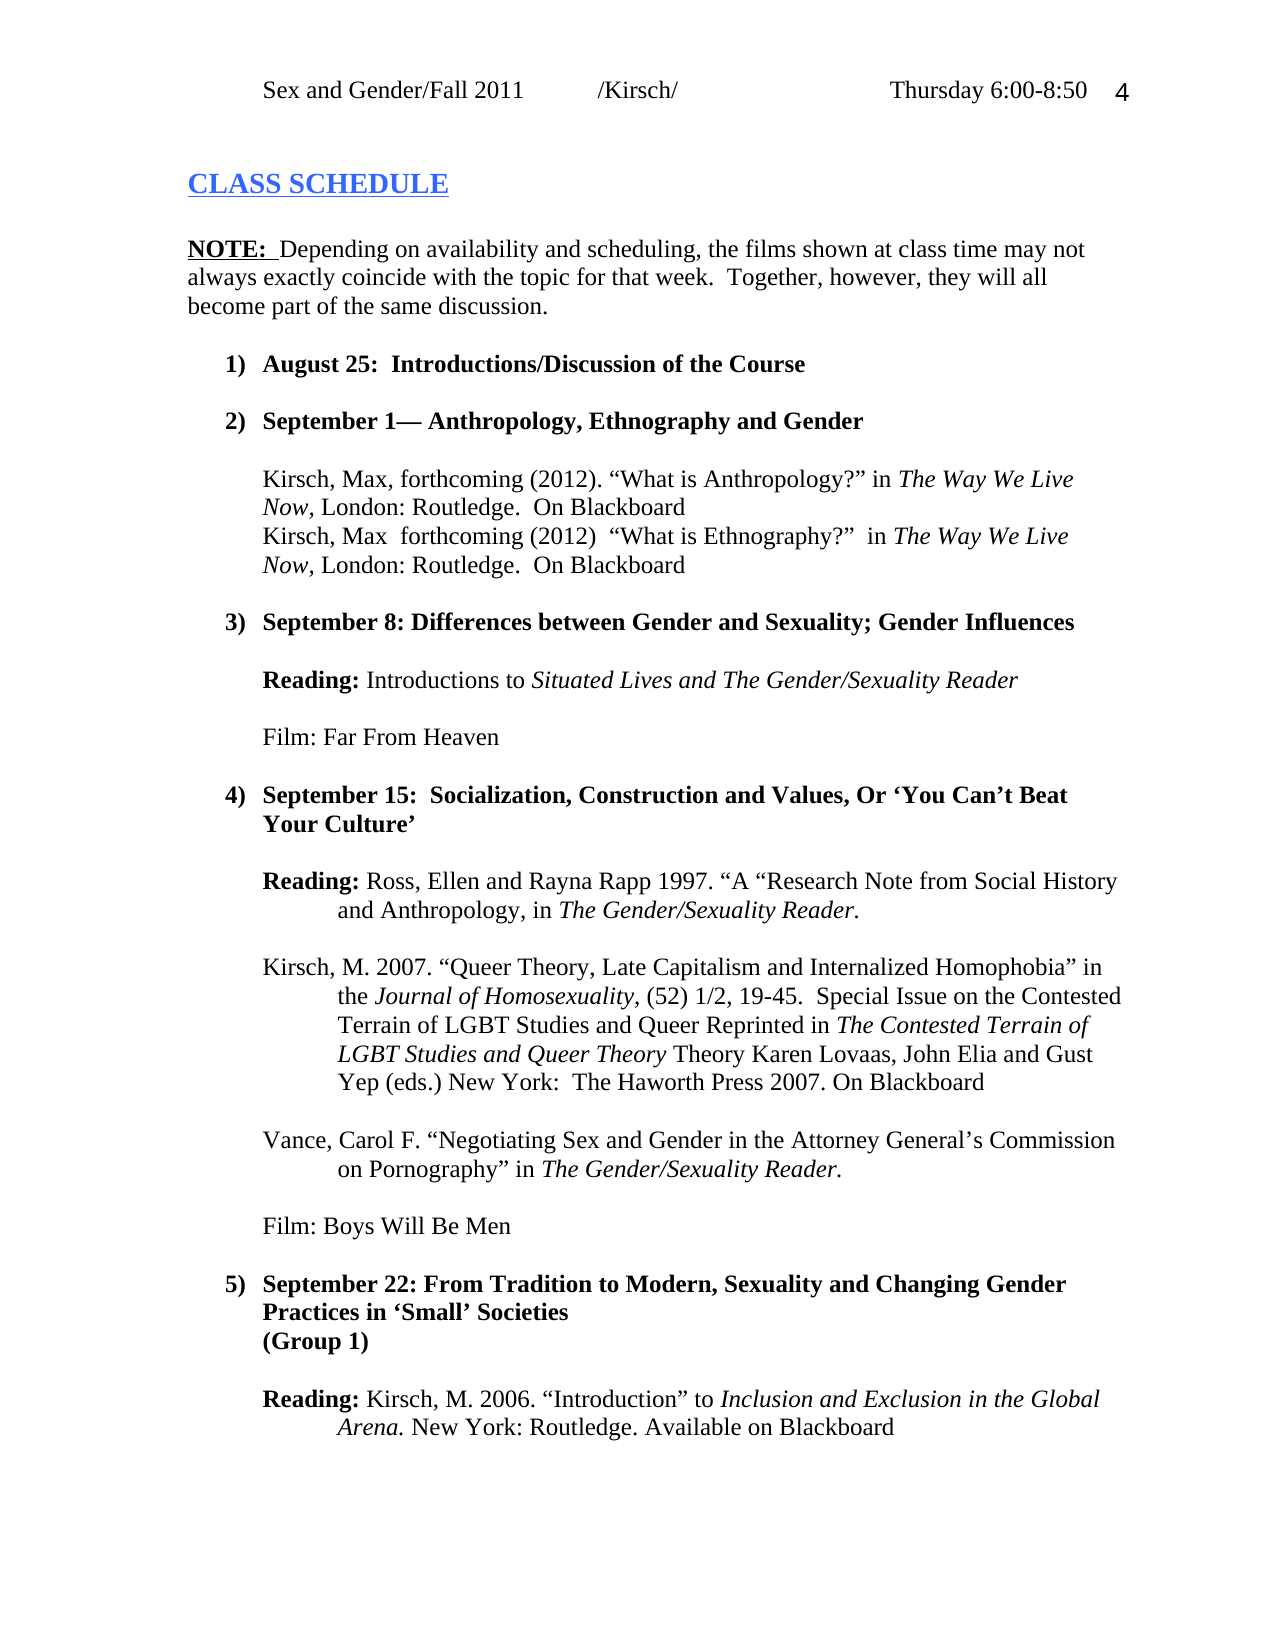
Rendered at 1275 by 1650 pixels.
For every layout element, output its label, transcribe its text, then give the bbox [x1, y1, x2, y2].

list August 25: Introductions/Discussion of the Course [225, 349, 1125, 377]
text Vance, Carol F. “Negotiating Sex and Gender in the Attorney General’s Commission on Pornography” in The Gender/Sexuality Reader. [262, 1125, 1125, 1182]
list September 8: Differences between Gender and Sexuality; Gender Influences [225, 607, 1125, 636]
text (Group 1) [225, 1326, 1125, 1355]
text Reading: Ross, Ellen and Rayna Rapp 1997. “A “Research Note from Social History and Anthropology, in The Gender/Sexuality Reader. [262, 866, 1125, 924]
text NOTE: Depending on availability and scheduling, the films shown at class time may not always exactly coincide with the topic for that week. Together, however, they will all become part of the same discussion. [187, 234, 1125, 320]
list September 22: From Tradition to Modern, Sexuality and Changing Gender Practices in ‘Small’ Societies [225, 1269, 1125, 1326]
list September 1— Anthropology, Ethnography and Gender [225, 406, 1125, 435]
text Kirsch, Max forthcoming (2012) “What is Ethnography?” in The Way We Live Now, London: Routledge. On Blackboard [187, 521, 1125, 579]
text Film: Boys Will Be Men [225, 1211, 1125, 1240]
list September 15: Socialization, Construction and Values, Or ‘You Can’t Beat Your Culture’ [225, 780, 1125, 837]
text Film: Far From Heaven [262, 722, 1125, 751]
text CLASS SCHEDULE [187, 167, 1125, 200]
text Reading: Kirsch, M. 2006. “Introduction” to Inclusion and Exclusion in the Global Arena. New York: Routledge. Available on Blackboard [262, 1384, 1125, 1441]
text Reading: Introductions to Situated Lives and The Gender/Sexuality Reader [262, 665, 1125, 694]
text Kirsch, M. 2007. “Queer Theory, Late Capitalism and Internalized Homophobia” in the Journal of Homosexuality, (52) 1/2, 19-45. Special Issue on the Contested Terrain of LGBT Studies and Queer Reprinted in The Contested Terrain of LGBT Studies and Queer Theory Theory Karen Lovaas, John Elia and Gust Yep (eds.) New York: The Haworth Press 2007. On Blackboard [262, 952, 1125, 1096]
text Kirsch, Max, forthcoming (2012). “What is Anthropology?” in The Way We Live Now, London: Routledge. On Blackboard [187, 464, 1125, 521]
